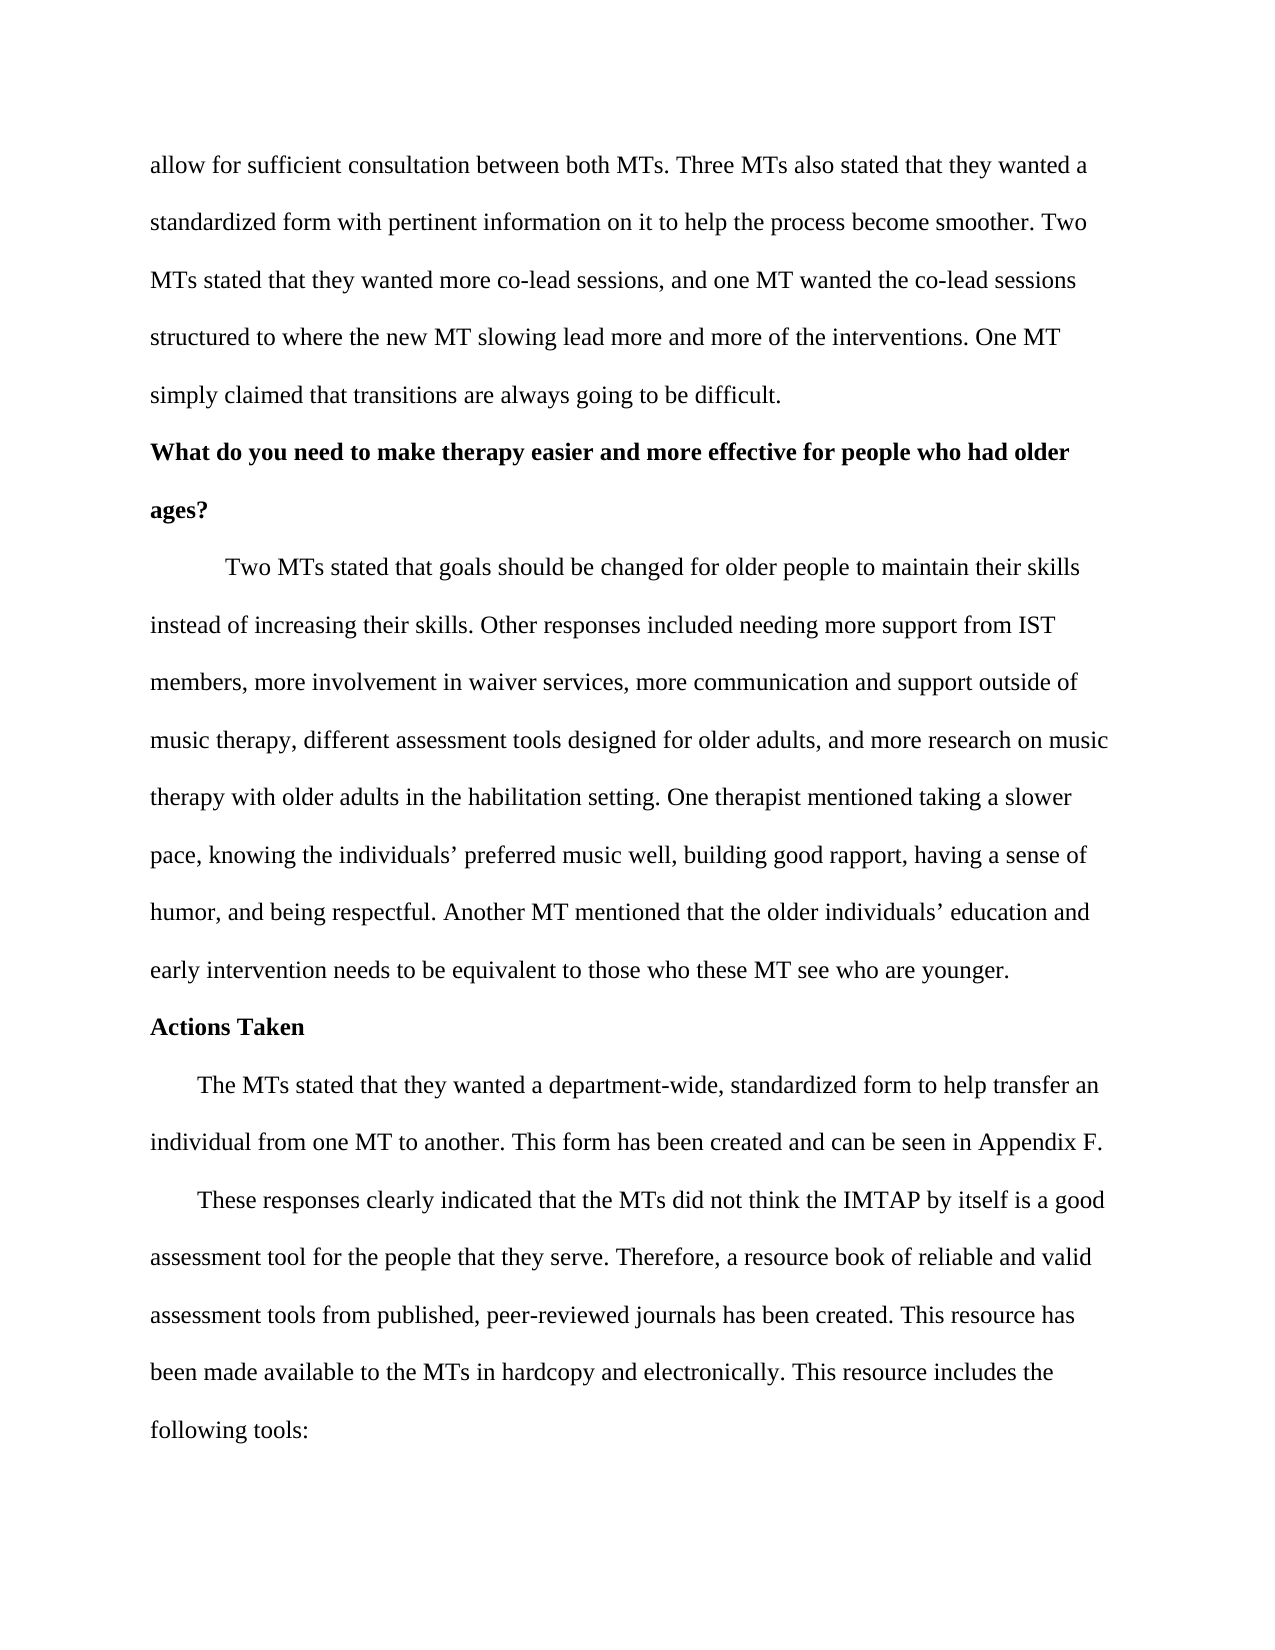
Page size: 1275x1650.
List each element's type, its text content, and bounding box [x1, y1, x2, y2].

text The MTs stated that they wanted a department-wide, standardized form to help transfer an individual from one MT to another. This form has been created and can be seen in Appendix F. [150, 1070, 1125, 1156]
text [150, 150, 1125, 409]
text These responses clearly indicated that the MTs did not think the IMTAP by itself is a good assessment tool for the people that they serve. Therefore, a resource book of reliable and valid assessment tools from published, peer-reviewed journals has been created. This resource has been made available to the MTs in hardcopy and electronically. This resource includes the following tools: [150, 1185, 1125, 1444]
text Two MTs stated that goals should be changed for older people to maintain their skills instead of increasing their skills. Other responses included needing more support from IST members, more involvement in waiver services, more communication and support outside of music therapy, different assessment tools designed for older adults, and more research on music therapy with older adults in the habilitation setting. One therapist mentioned taking a slower pace, knowing the individuals’ preferred music well, building good rapport, having a sense of humor, and being respectful. Another MT mentioned that the older individuals’ education and early intervention needs to be equivalent to those who these MT see who are younger. [150, 552, 1125, 984]
text Actions Taken [150, 1012, 1125, 1041]
text What do you need to make therapy easier and more effective for people who had older ages? [150, 437, 1125, 524]
